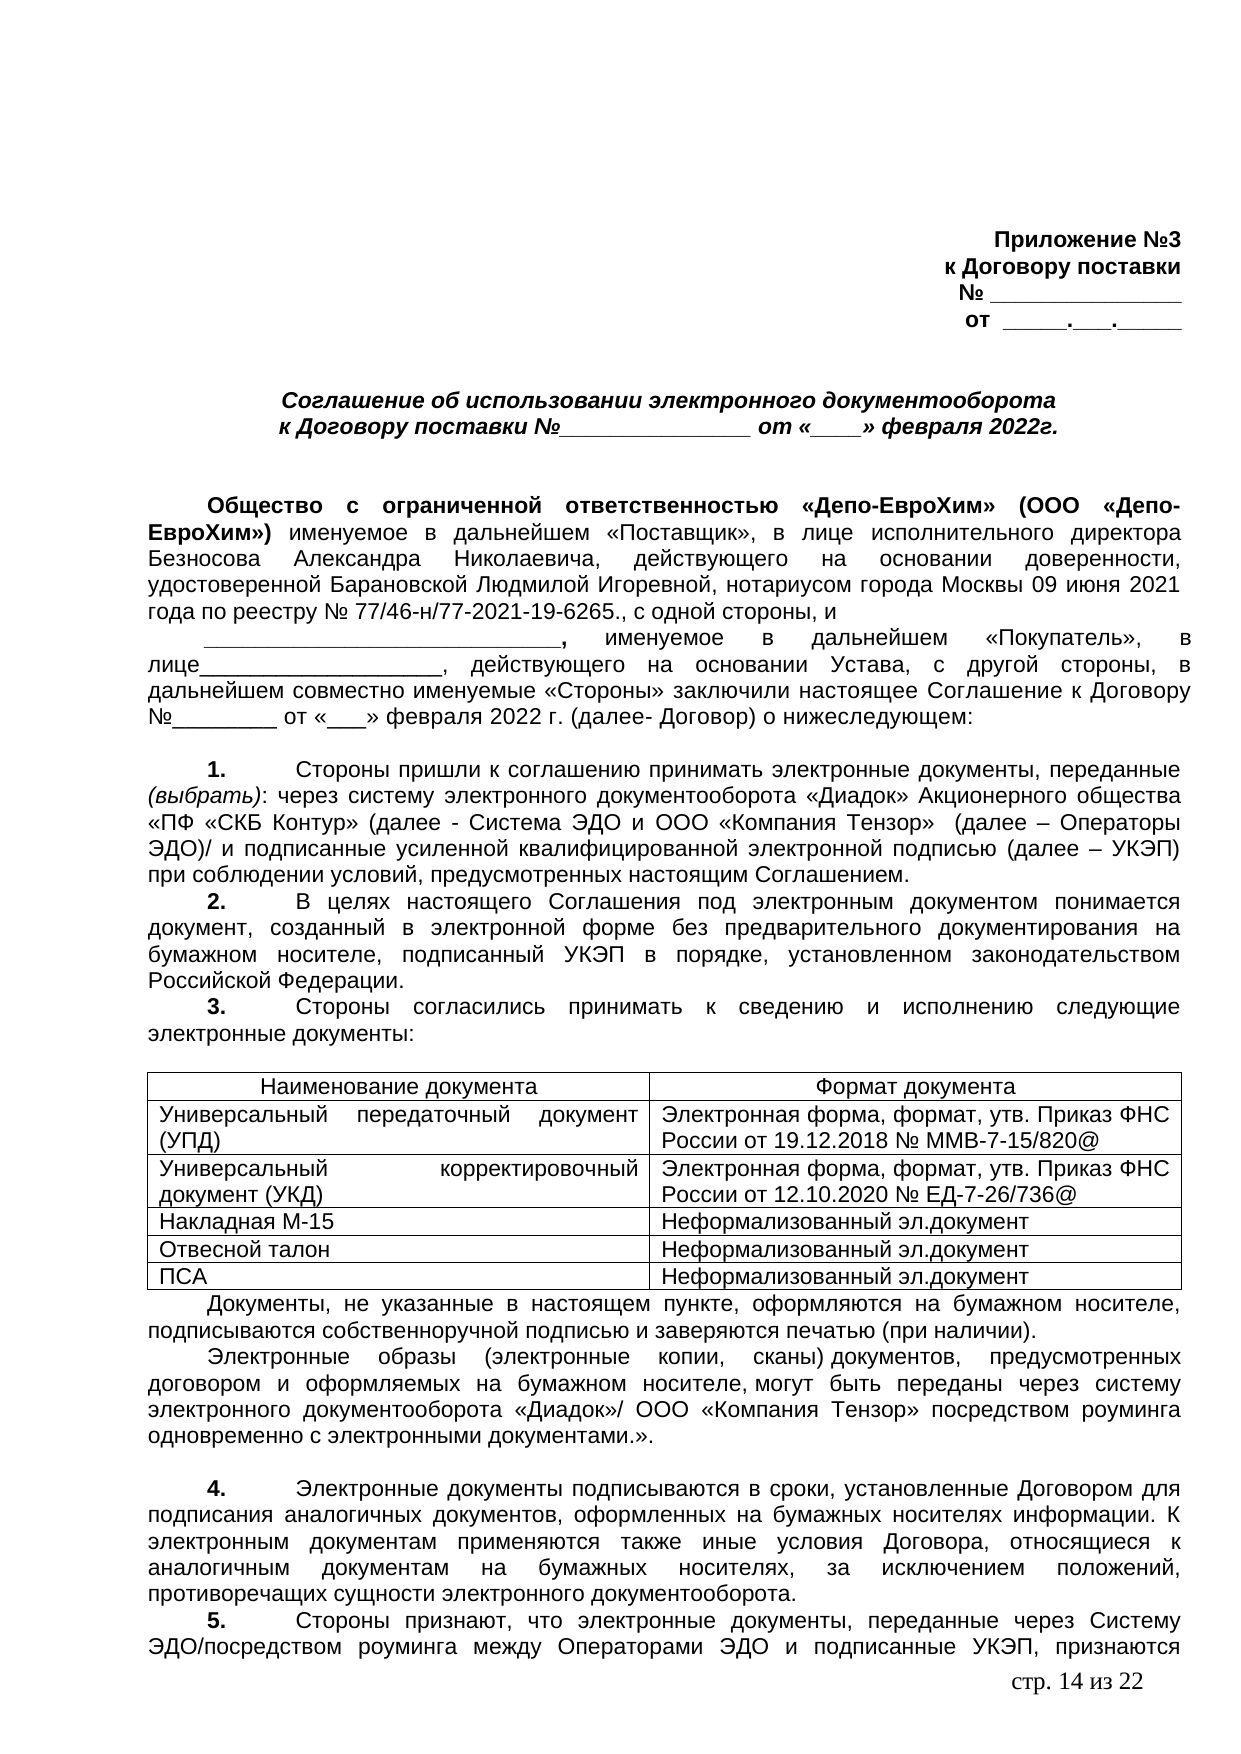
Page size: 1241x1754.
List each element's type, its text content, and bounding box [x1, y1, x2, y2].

list В целях настоящего Соглашения под электронным документом понимается документ, созданный в электронной форме без предварительного документирования на бумажном носителе, подписанный УКЭП в порядке, установленном законодательством Российской Федерации. [148, 888, 1181, 993]
text к Договору поставки №_______________ от «____» февраля 2022г. [148, 413, 1192, 440]
table_cell Неформализованный эл.документ [650, 1208, 1181, 1234]
text Документы, не указанные в настоящем пункте, оформляются на бумажном носителе, подписываются собственноручной подписью и заверяются печатью (при наличии). [148, 1290, 1181, 1343]
table_header Наименование документа [148, 1073, 649, 1100]
table_header Формат документа [650, 1073, 1181, 1100]
text Соглашение об использовании электронного документооборота [148, 387, 1192, 413]
text ____________________________, именуемое в дальнейшем «Покупатель», в лице___________________, действующего на основании Устава, с другой стороны, в дальнейшем совместно именуемые «Стороны» заключили настоящее Соглашение к Договору №________ от «___» февраля 2022 г. (далее- Договор) о нижеследующем: [148, 624, 1192, 729]
table_cell ПСА [148, 1263, 649, 1289]
table_cell Электронная форма, формат, утв. Приказ ФНС России от 12.10.2020 № ЕД-7-26/736@ [650, 1155, 1181, 1207]
table_cell Отвесной талон [148, 1236, 649, 1262]
table_cell Электронная форма, формат, утв. Приказ ФНС России от 19.12.2018 № ММВ-7-15/820@ [650, 1101, 1181, 1153]
list Электронные документы подписываются в сроки, установленные Договором для подписания аналогичных документов, оформленных на бумажных носителях информации. К электронным документам применяются также иные условия Договора, относящиеся к аналогичным документам на бумажных носителях, за исключением положений, противоречащих сущности электронного документооборота. [148, 1475, 1181, 1607]
table_cell Универсальный передаточный документ (УПД) [148, 1101, 649, 1153]
text Общество с ограниченной ответственностью «Депо-ЕвроХим» (ООО «Депо-ЕвроХим») именуемое в дальнейшем «Поставщик», в лице исполнительного директора Безносова Александра Николаевича, действующего на основании доверенности, удостоверенной Барановской Людмилой Игоревной, нотариусом города Москвы 09 июня 2021 года по реестру № 77/46-н/77-2021-19-6265., с одной стороны, и [148, 492, 1181, 624]
text Электронные образы (электронные копии, сканы) документов, предусмотренных договором и оформляемых на бумажном носителе, могут быть переданы через систему электронного документооборота «Диадок»/ ООО «Компания Тензор» посредством роуминга одновременно с электронными документами.». [148, 1343, 1181, 1448]
text к Договору поставки [148, 253, 1181, 279]
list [148, 1607, 1181, 1659]
list Стороны согласились принимать к сведению и исполнению следующие электронные документы: [148, 993, 1181, 1046]
table_cell Универсальный корректировочный документ (УКД) [148, 1155, 649, 1207]
table_cell Неформализованный эл.документ [650, 1236, 1181, 1262]
list Стороны пришли к соглашению принимать электронные документы, переданные (выбрать): через систему электронного документооборота «Диадок» Акционерного общества «ПФ «СКБ Контур» (далее - Система ЭДО и ООО «Компания Тензор» (далее – Операторы ЭДО)/ и подписанные усиленной квалифицированной электронной подписью (далее – УКЭП) при соблюдении условий, предусмотренных настоящим Соглашением. [148, 756, 1181, 888]
table_cell Накладная М-15 [148, 1208, 649, 1234]
table_cell Неформализованный эл.документ [650, 1263, 1181, 1289]
text № _______________ [148, 279, 1181, 306]
text Приложение №3 [148, 226, 1181, 253]
text от _____.___._____ [148, 306, 1181, 332]
